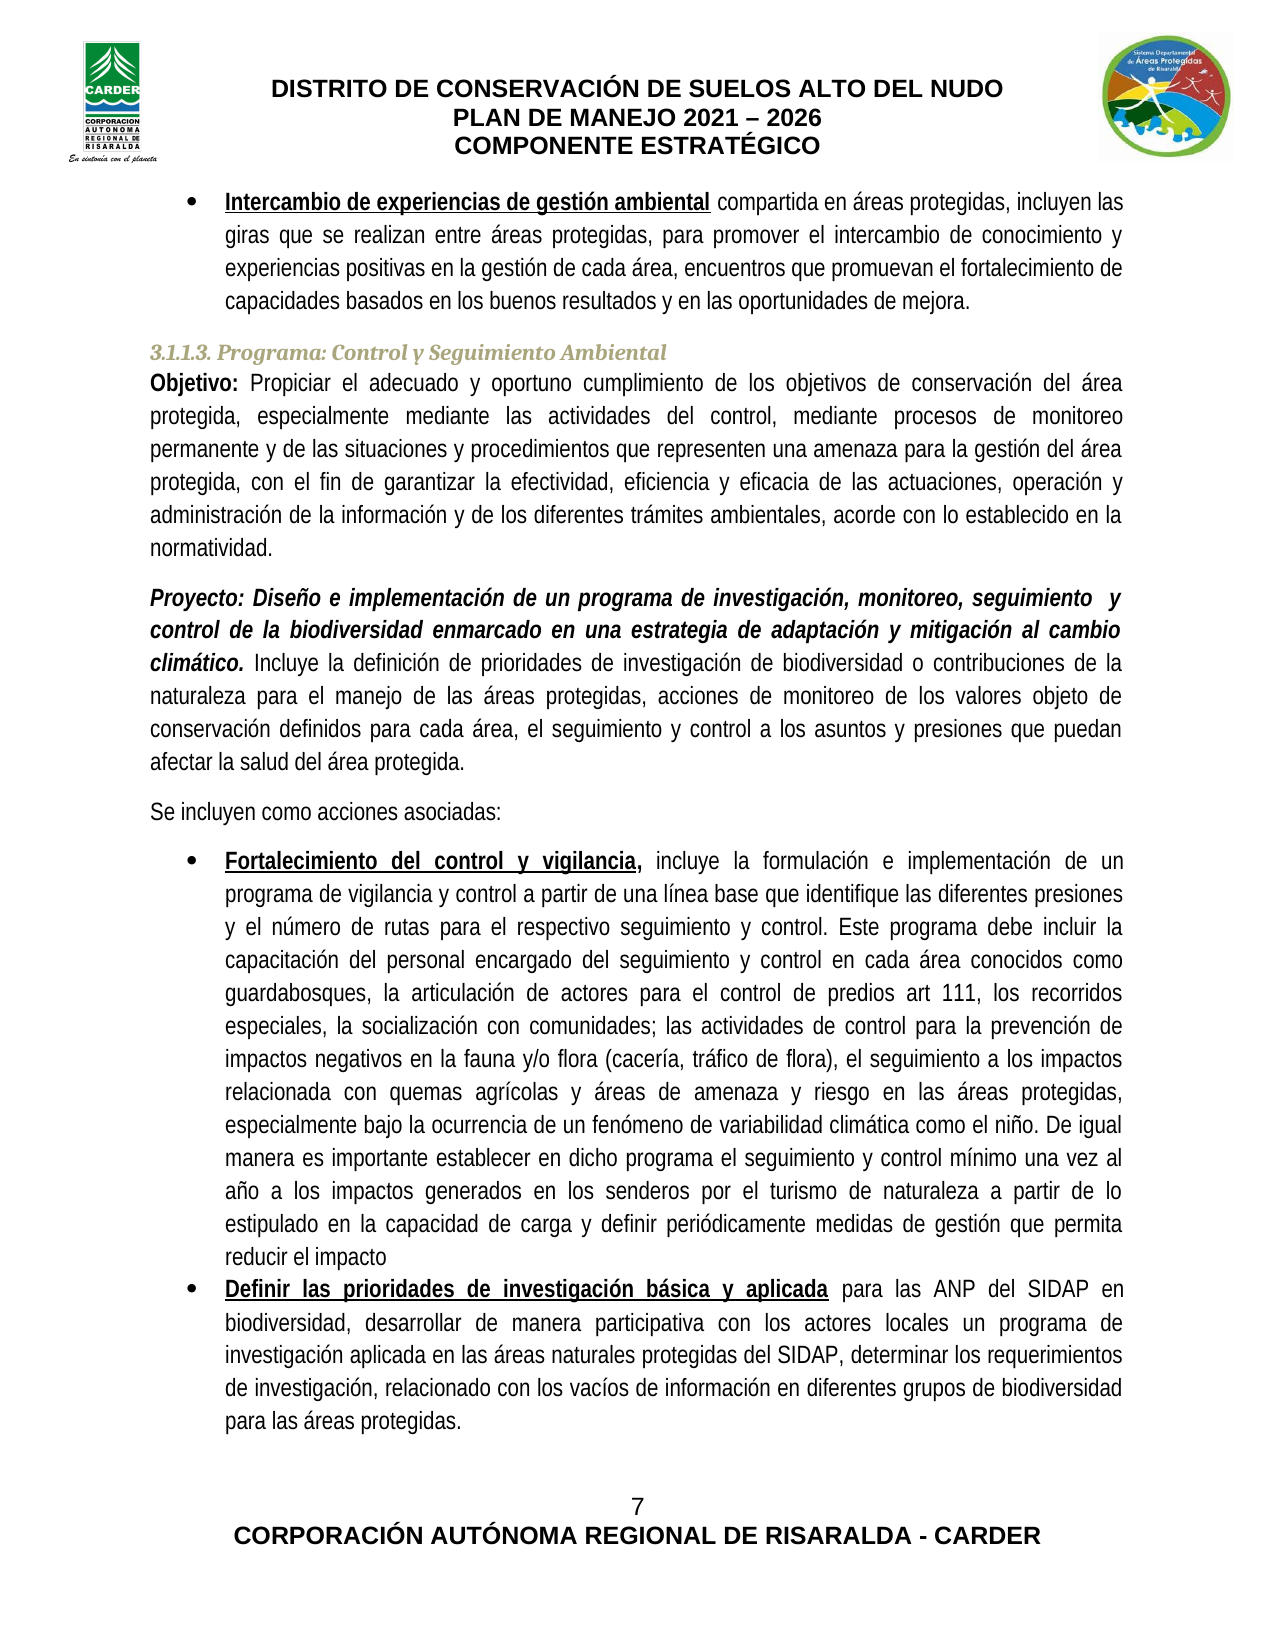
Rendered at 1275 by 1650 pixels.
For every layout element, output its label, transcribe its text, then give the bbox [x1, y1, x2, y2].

list Fortalecimiento del control y vigilancia, incluye la formulación e implementación de un programa de vigilancia y control a partir de una línea base que identifique las diferentes presiones y el número de rutas para el respectivo seguimiento y control. Este programa debe incluir la capacitación del personal encargado del seguimiento y control en cada área conocidos como guardabosques, la articulación de actores para el control de predios art 111, los recorridos especiales, la socialización con comunidades; las actividades de control para la prevención de impactos negativos en la fauna y/o flora (cacería, tráfico de flora), el seguimiento a los impactos relacionada con quemas agrícolas y áreas de amenaza y riesgo en las áreas protegidas, especialmente bajo la ocurrencia de un fenómeno de variabilidad climática como el niño. De igual manera es importante establecer en dicho programa el seguimiento y control mínimo una vez al año a los impactos generados en los senderos por el turismo de naturaleza a partir de lo estipulado en la capacidad de carga y definir periódicamente medidas de gestión que permita reducir el impacto [187, 846, 1125, 1270]
list Intercambio de experiencias de gestión ambiental compartida en áreas protegidas, incluyen las giras que se realizan entre áreas protegidas, para promover el intercambio de conocimiento y experiencias positivas en la gestión de cada área, encuentros que promuevan el fortalecimiento de capacidades basados en los buenos resultados y en las oportunidades de mejora. [187, 187, 1125, 314]
subtitle 3.1.1.3. Programa: Control y Seguimiento Ambiental [150, 339, 1125, 366]
text Se incluyen como acciones asociadas: [150, 797, 1125, 825]
picture [63, 34, 163, 173]
list Definir las prioridades de investigación básica y aplicada para las ANP del SIDAP en biodiversidad, desarrollar de manera participativa con los actores locales un programa de investigación aplicada en las áreas naturales protegidas del SIDAP, determinar los requerimientos de investigación, relacionado con los vacíos de información en diferentes grupos de biodiversidad para las áreas protegidas. [187, 1274, 1125, 1435]
text Proyecto: Diseño e implementación de un programa de investigación, monitoreo, seguimiento y control de la biodiversidad enmarcado en una estrategia de adaptación y mitigación al cambio climático. Incluye la definición de prioridades de investigación de biodiversidad o contribuciones de la naturaleza para el manejo de las áreas protegidas, acciones de monitoreo de los valores objeto de conservación definidos para cada área, el seguimiento y control a los asuntos y presiones que puedan afectar la salud del área protegida. [150, 583, 1125, 776]
picture [1098, 32, 1234, 162]
text Objetivo: Propiciar el adecuado y oportuno cumplimiento de los objetivos de conservación del área protegida, especialmente mediante las actividades del control, mediante procesos de monitoreo permanente y de las situaciones y procedimientos que representen una amenaza para la gestión del área protegida, con el fin de garantizar la efectividad, eficiencia y eficacia de las actuaciones, operación y administración de la información y de los diferentes trámites ambientales, acorde con lo establecido en la normatividad. [150, 368, 1125, 562]
